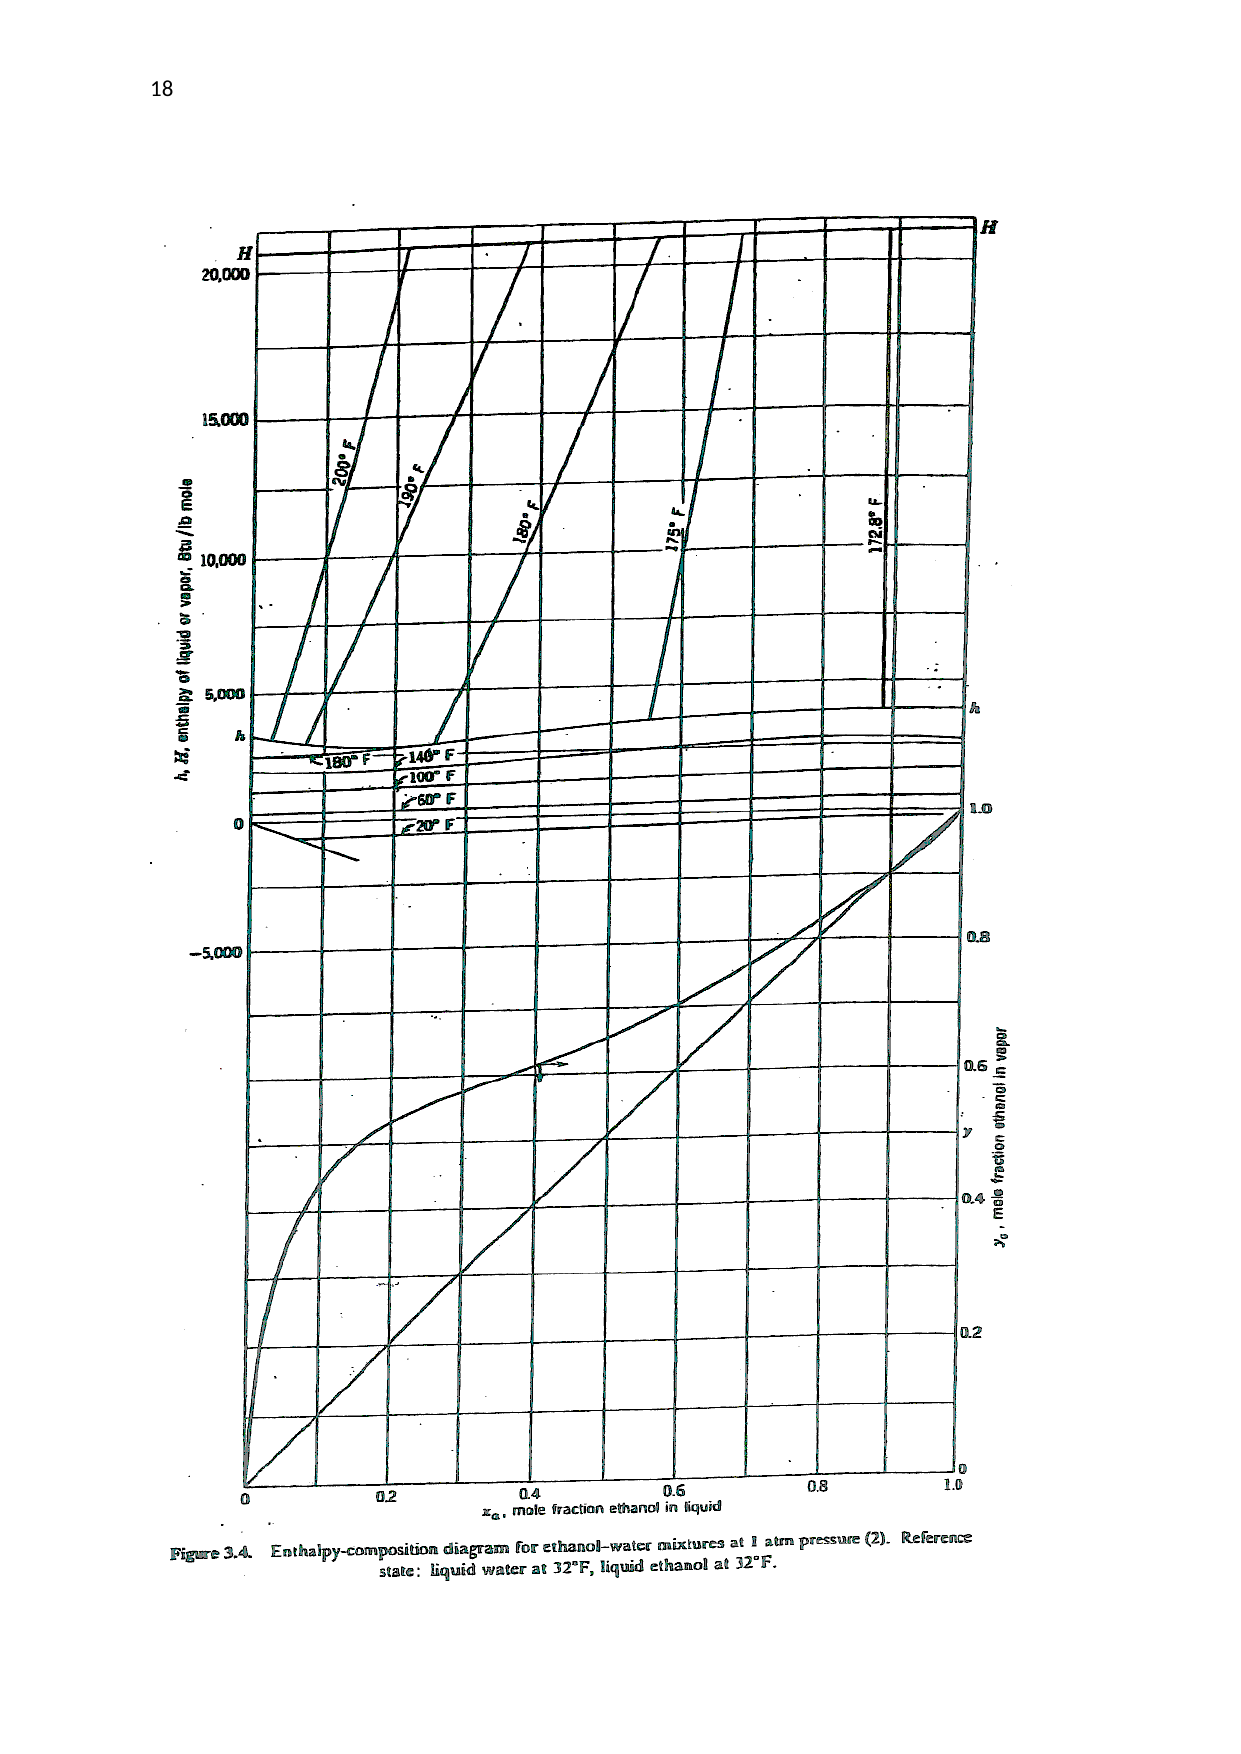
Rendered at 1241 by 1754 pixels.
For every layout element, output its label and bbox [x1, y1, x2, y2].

picture [150, 196, 1012, 1582]
